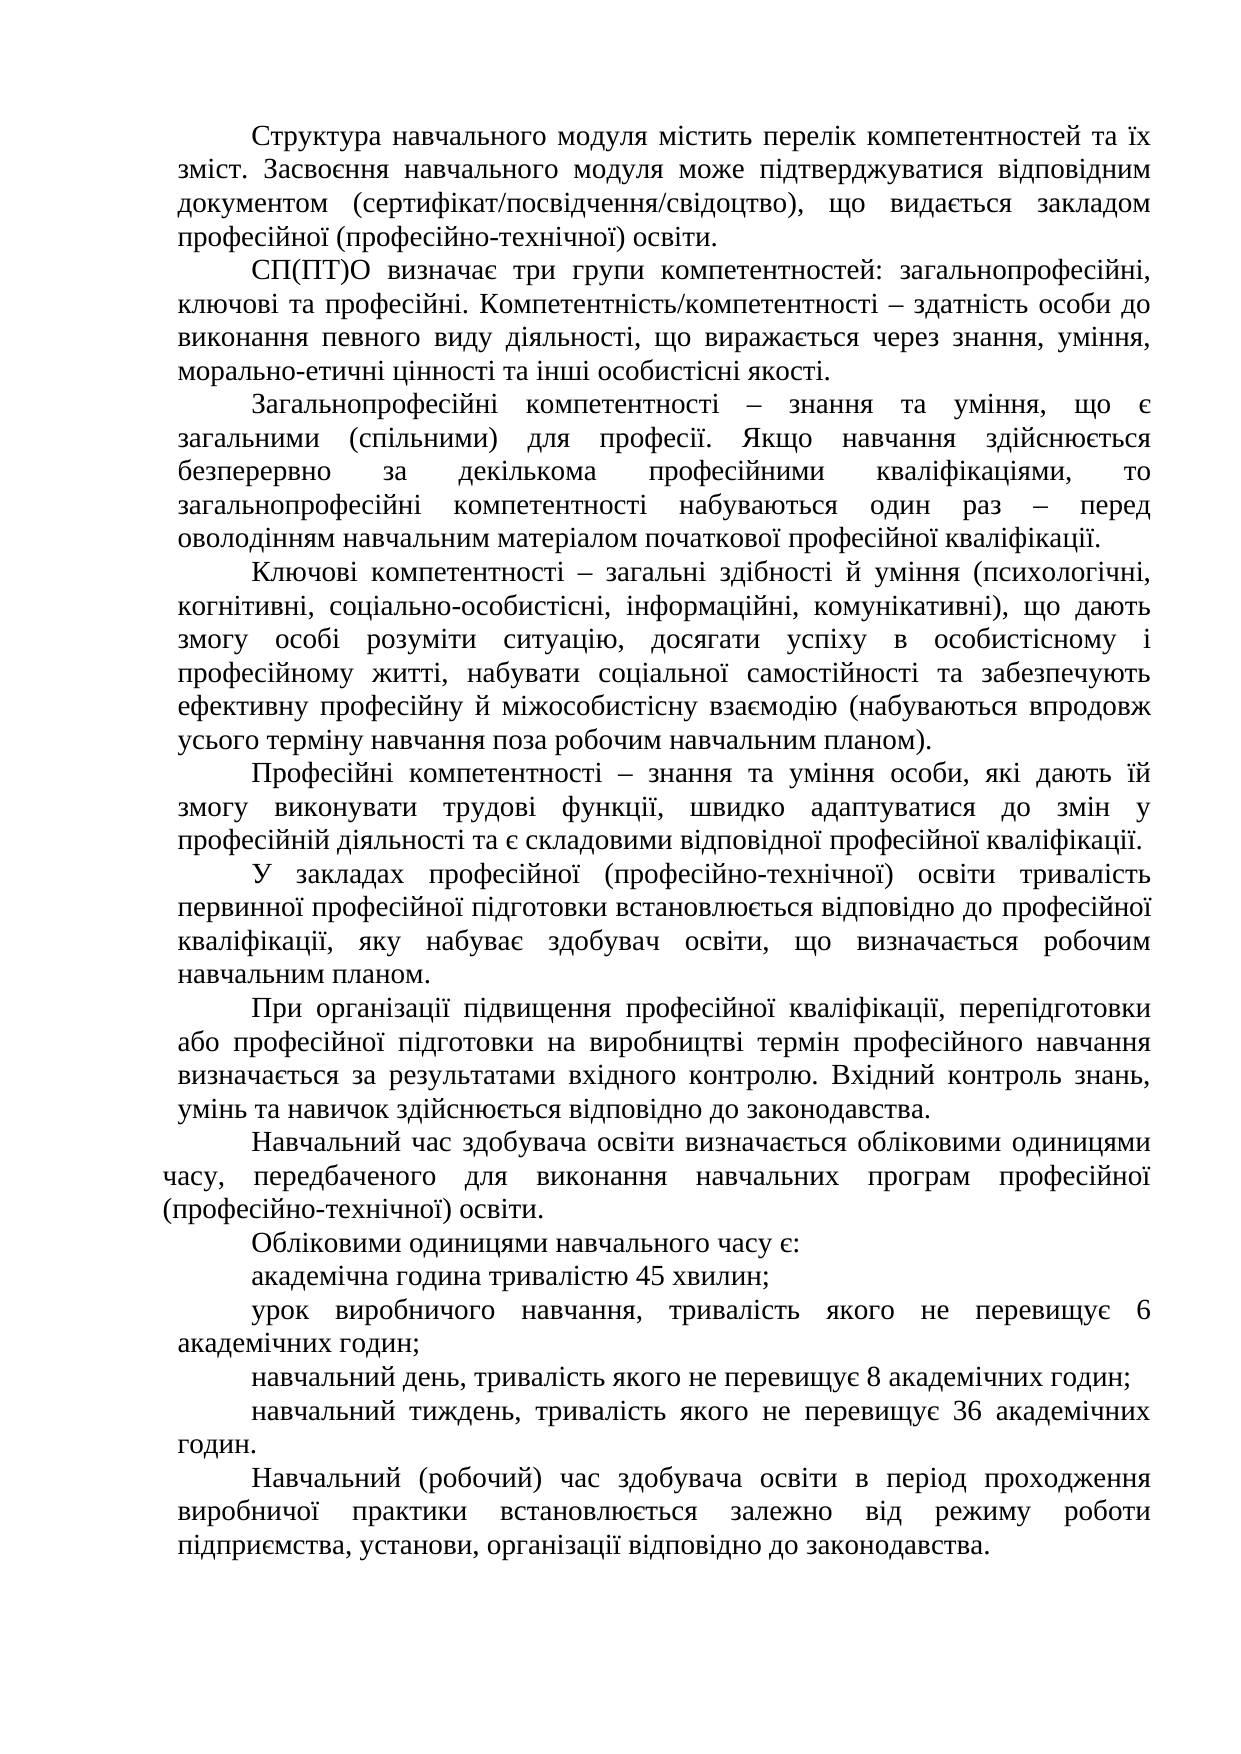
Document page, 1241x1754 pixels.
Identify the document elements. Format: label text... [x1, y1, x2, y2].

text Навчальний (робочий) час здобувача освіти в період проходження виробничої практики встановлюється залежно від режиму роботи підприємства, установи, організації відповідно до законодавства. [177, 1460, 1152, 1560]
text При організації підвищення професійної кваліфікації, перепідготовки або професійної підготовки на виробництві термін професійного навчання визначається за результатами вхідного контролю. Вхідний контроль знань, умінь та навичок здійснюється відповідно до законодавства. [177, 990, 1152, 1124]
text У закладах професійної (професійно-технічної) освіти тривалість первинної професійної підготовки встановлюється відповідно до професійної кваліфікації, яку набуває здобувач освіти, що визначається робочим навчальним планом. [177, 856, 1152, 990]
text Структура навчального модуля містить перелік компетентностей та їх зміст. Засвоєння навчального модуля може підтверджуватися відповідним документом (сертифікат/посвідчення/свідоцтво), що видається закладом професійної (професійно-технічної) освіти. [177, 118, 1152, 252]
text урок виробничого навчання, тривалість якого не перевищує 6 академічних годин; [177, 1292, 1152, 1359]
text Загальнопрофесійні компетентності – знання та уміння, що є загальними (спільними) для професії. Якщо навчання здійснюється безперервно за декількома професійними кваліфікаціями, то загальнопрофесійні компетентності набуваються один раз – перед оволодінням навчальним матеріалом початкової професійної кваліфікації. [177, 386, 1152, 554]
text навчальний день, тривалість якого не перевищує 8 академічних годин; [177, 1359, 1152, 1393]
text навчальний тиждень, тривалість якого не перевищує 36 академічних годин. [177, 1393, 1152, 1460]
text академічна година тривалістю 45 хвилин; [177, 1258, 1152, 1292]
text СП(ПТ)О визначає три групи компетентностей: загальнопрофесійні, ключові та професійні. Компетентність/компетентності – здатність особи до виконання певного виду діяльності, що виражається через знання, уміння, морально-етичні цінності та інші особистісні якості. [177, 252, 1152, 386]
text Професійні компетентності – знання та уміння особи, які дають їй змогу виконувати трудові функції, швидко адаптуватися до змін у професійній діяльності та є складовими відповідної професійної кваліфікації. [177, 755, 1152, 856]
text Обліковими одиницями навчального часу є: [177, 1225, 1152, 1258]
text Ключові компетентності – загальні здібності й уміння (психологічні, когнітивні, соціально-особистісні, інформаційні, комунікативні), що дають змогу особі розуміти ситуацію, досягати успіху в особистісному і професійному житті, набувати соціальної самостійності та забезпечують ефективну професійну й міжособистісну взаємодію (набуваються впродовж усього терміну навчання поза робочим навчальним планом). [177, 554, 1152, 755]
text Навчальний час здобувача освіти визначається обліковими одиницями часу, передбаченого для виконання навчальних програм професійної (професійно-технічної) освіти. [162, 1124, 1152, 1225]
